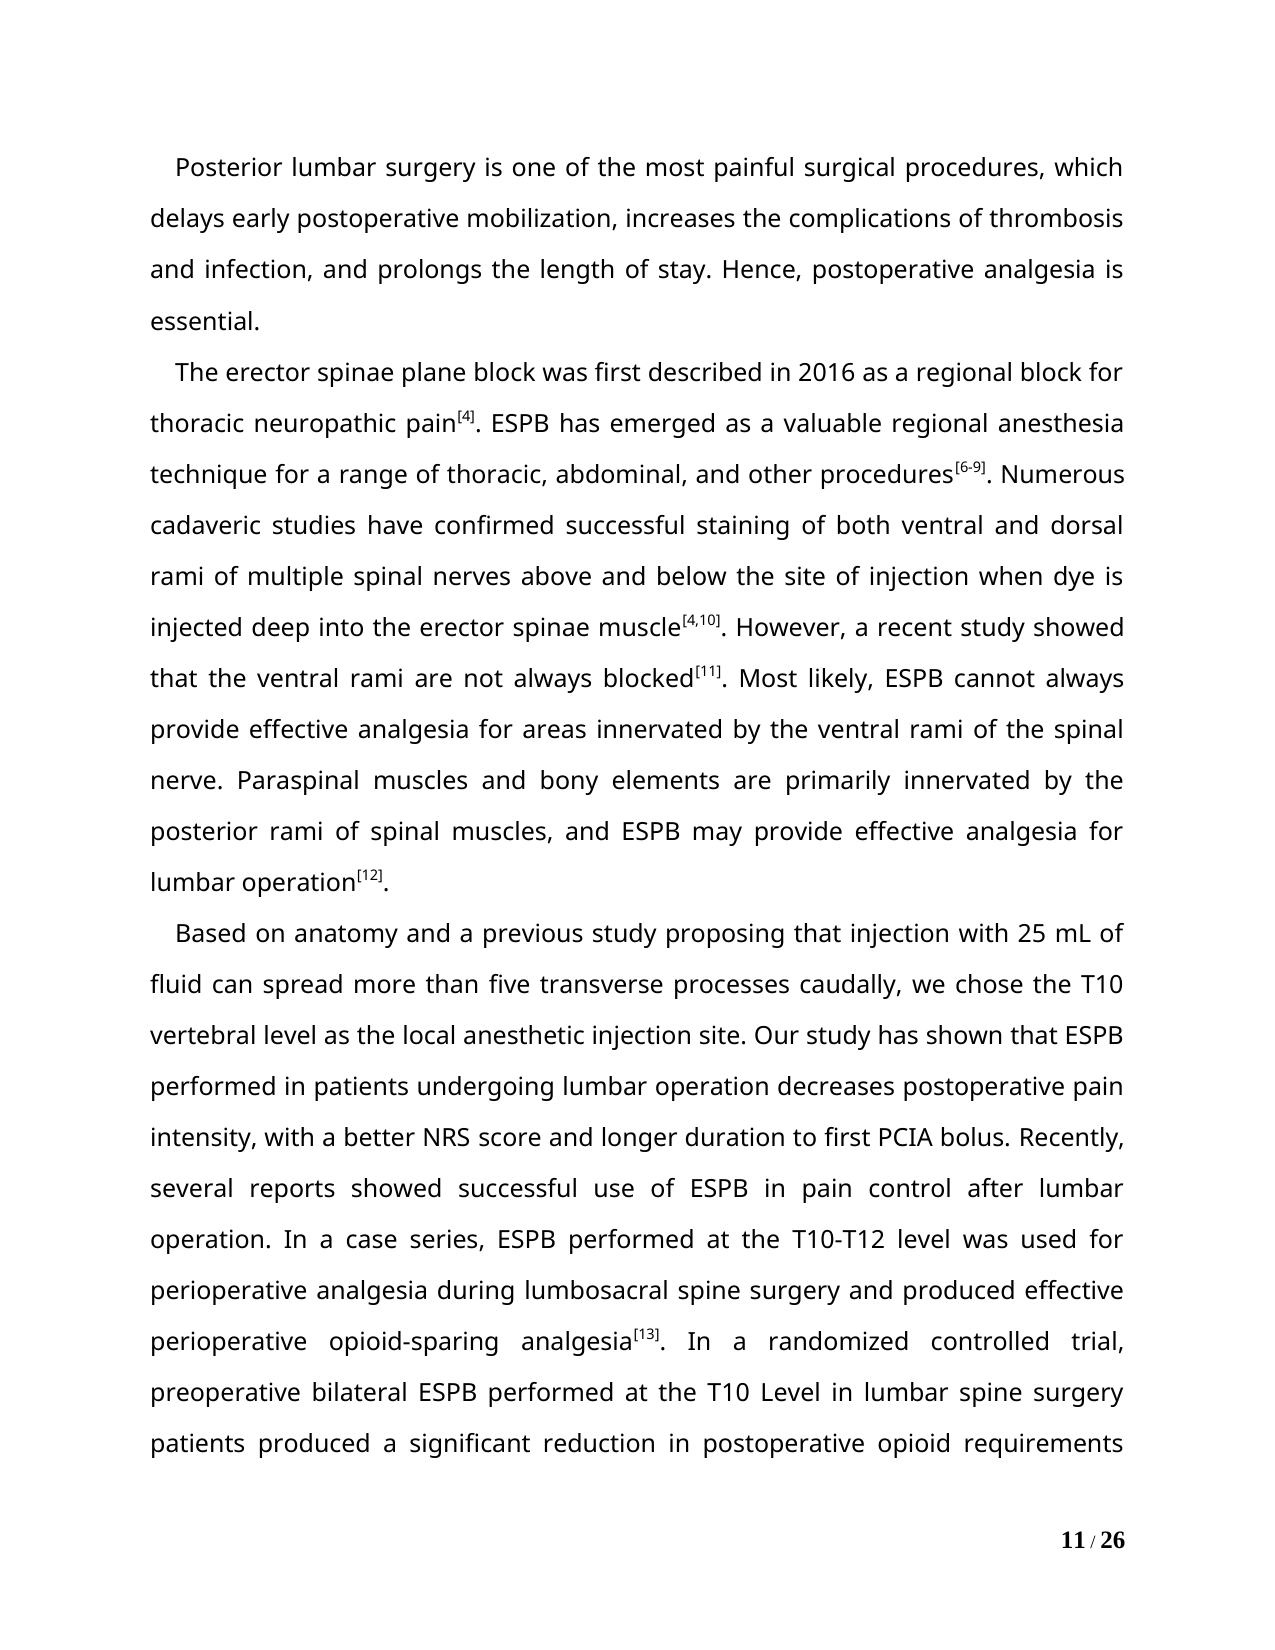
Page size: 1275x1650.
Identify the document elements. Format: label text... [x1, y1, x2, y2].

text The erector spinae plane block was first described in 2016 as a regional block for thoracic neuropathic pain[4]. ESPB has emerged as a valuable regional anesthesia technique for a range of thoracic, abdominal, and other procedures[6-9]. Numerous cadaveric studies have confirmed successful staining of both ventral and dorsal rami of multiple spinal nerves above and below the site of injection when dye is injected deep into the erector spinae muscle[4,10]. However, a recent study showed that the ventral rami are not always blocked[11]. Most likely, ESPB cannot always provide effective analgesia for areas innervated by the ventral rami of the spinal nerve. Paraspinal muscles and bony elements are primarily innervated by the posterior rami of spinal muscles, and ESPB may provide effective analgesia for lumbar operation[12]. [150, 354, 1125, 899]
text Posterior lumbar surgery is one of the most painful surgical procedures, which delays early postoperative mobilization, increases the complications of thrombosis and infection, and prolongs the length of stay. Hence, postoperative analgesia is essential. [150, 150, 1125, 337]
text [150, 916, 1125, 1460]
